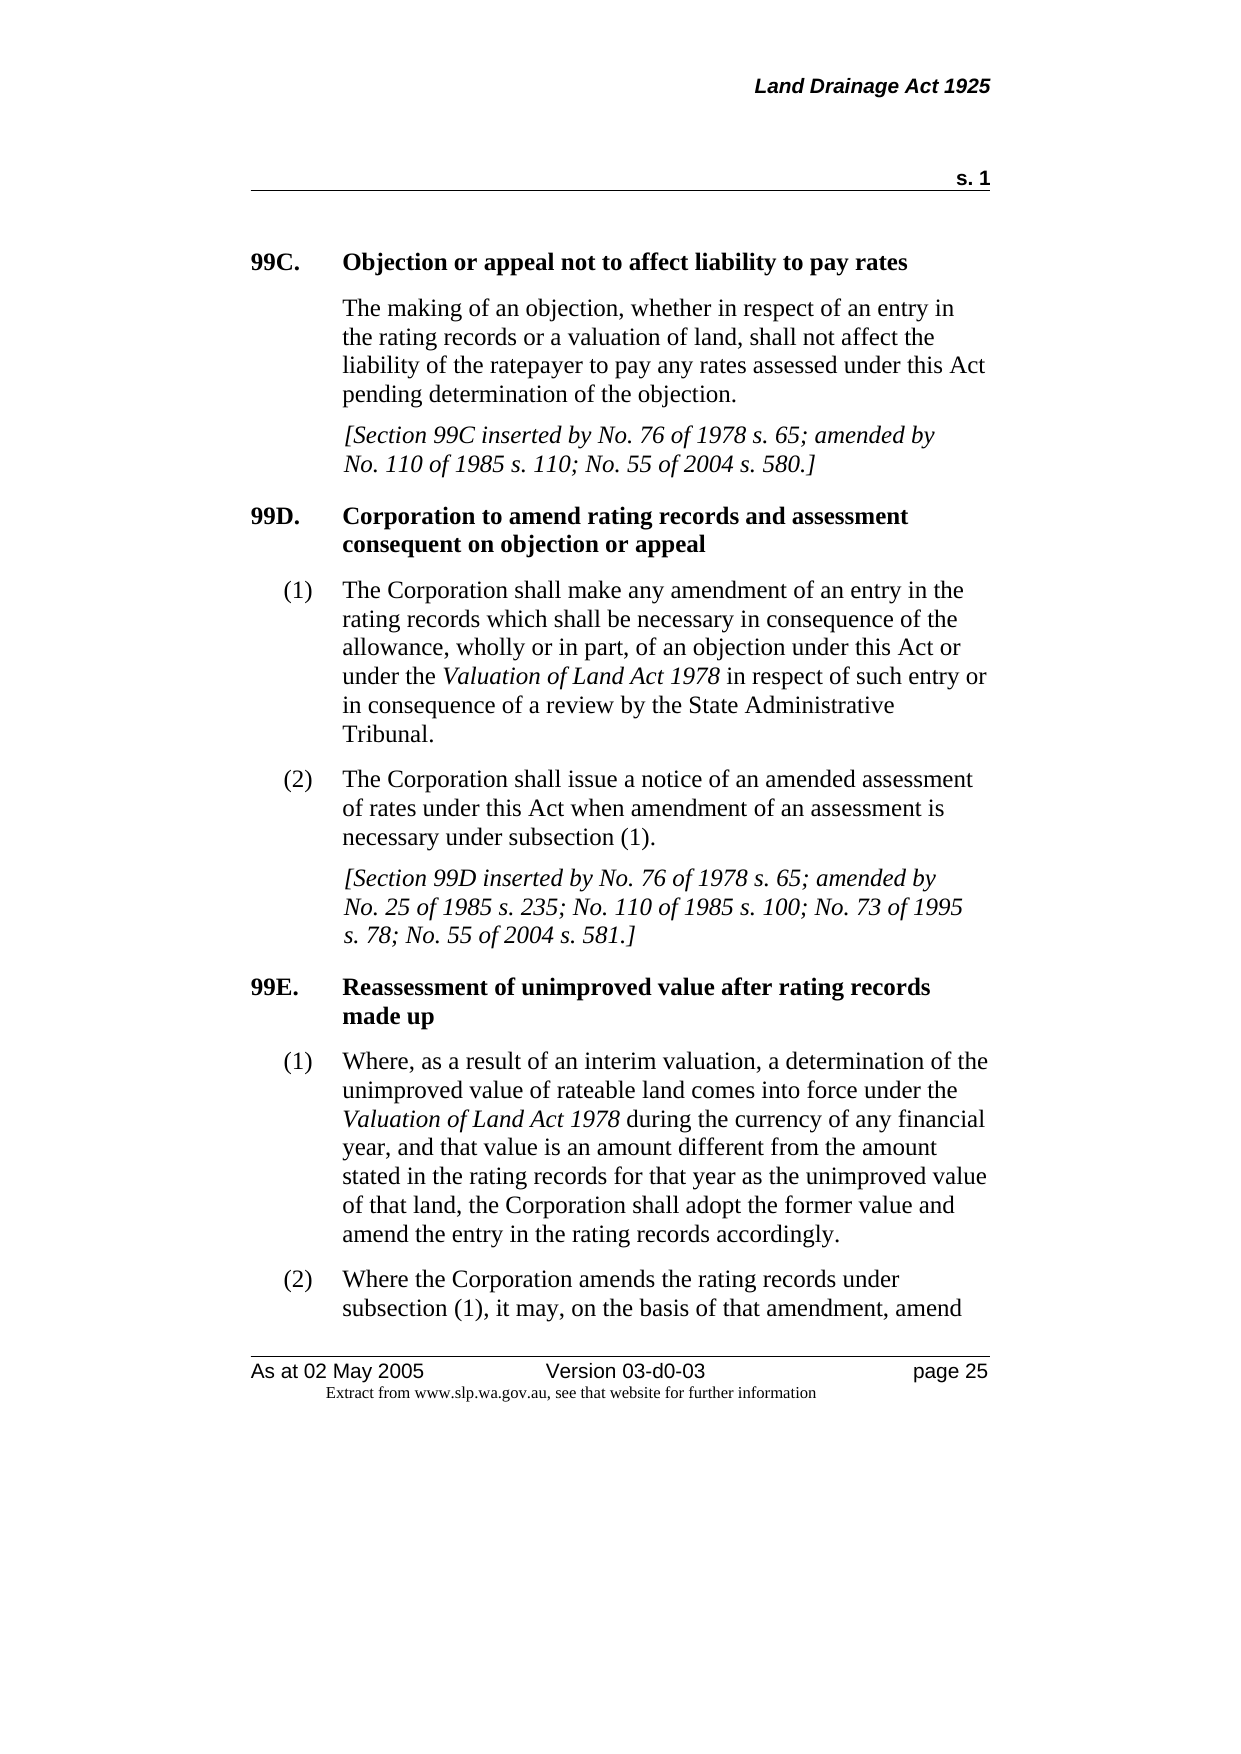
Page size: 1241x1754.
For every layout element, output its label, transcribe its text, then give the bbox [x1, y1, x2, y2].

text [251, 1264, 990, 1322]
subtitle 99E. Reassessment of unimproved value after rating records made up [251, 972, 990, 1029]
text [Section 99D inserted by No. 76 of 1978 s. 65; amended by No. 25 of 1985 s. 235; No. 110 of 1985 s. 100; No. 73 of 1995 s. 78; No. 55 of 2004 s. 581.] [251, 863, 990, 949]
text (1) The Corporation shall make any amendment of an entry in the rating records which shall be necessary in consequence of the allowance, wholly or in part, of an objection under this Act or under the Valuation of Land Act 1978 in respect of such entry or in consequence of a review by the State Administrative Tribunal. [251, 575, 990, 747]
text (1) Where, as a result of an interim valuation, a determination of the unimproved value of rateable land comes into force under the Valuation of Land Act 1978 during the currency of any financial year, and that value is an amount different from the amount stated in the rating records for that year as the unimproved value of that land, the Corporation shall adopt the former value and amend the entry in the rating records accordingly. [251, 1046, 990, 1247]
text [Section 99C inserted by No. 76 of 1978 s. 65; amended by No. 110 of 1985 s. 110; No. 55 of 2004 s. 580.] [251, 420, 990, 478]
text (2) The Corporation shall issue a notice of an amended assessment of rates under this Act when amendment of an assessment is necessary under subsection (1). [251, 764, 990, 850]
subtitle 99D. Corporation to amend rating records and assessment consequent on objection or appeal [251, 501, 990, 558]
text The making of an objection, whether in respect of an entry in the rating records or a valuation of land, shall not affect the liability of the ratepayer to pay any rates assessed under this Act pending determination of the objection. [251, 293, 990, 408]
subtitle 99C. Objection or appeal not to affect liability to pay rates [251, 247, 990, 276]
